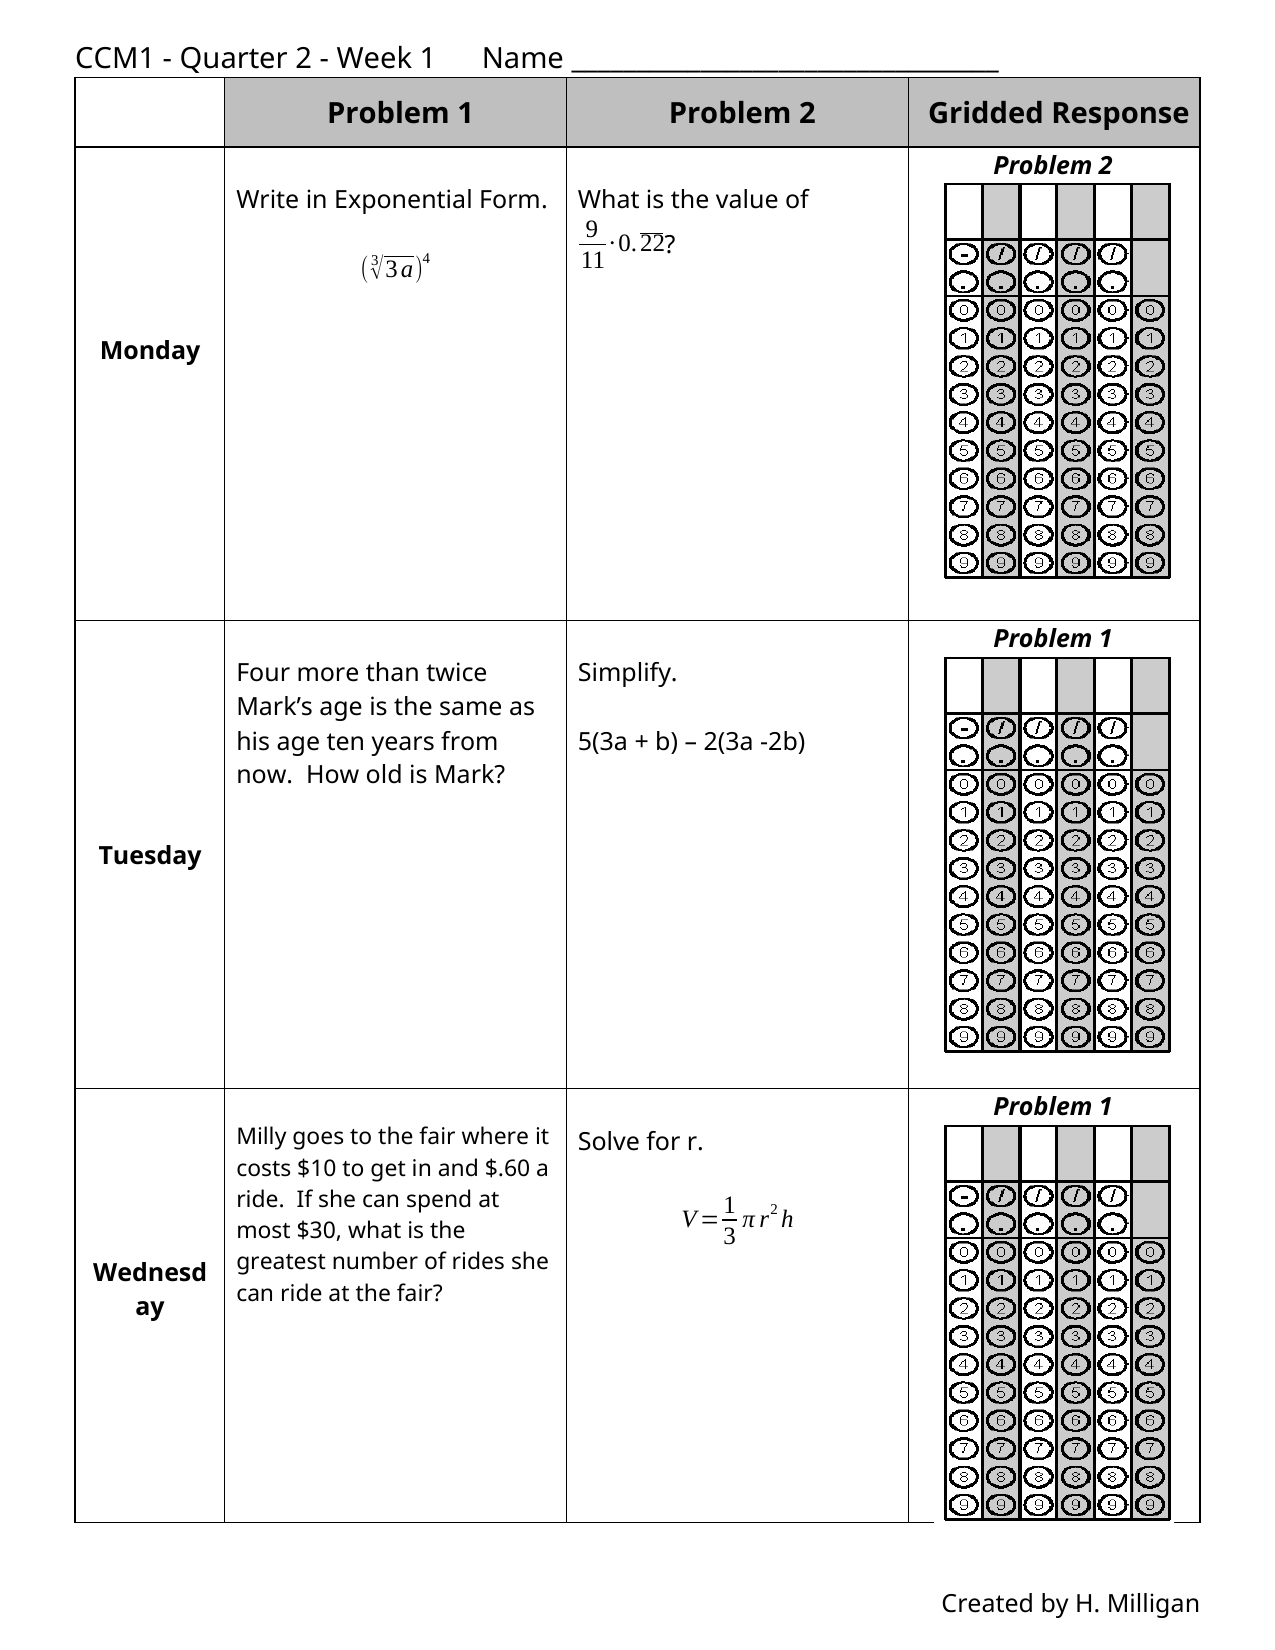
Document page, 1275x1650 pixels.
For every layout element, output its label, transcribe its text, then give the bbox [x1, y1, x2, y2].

picture [934, 655, 1175, 1054]
table_header Gridded Response [909, 78, 1199, 146]
table_cell Problem 1 [909, 621, 1199, 1088]
table_cell Write in Exponential Form. [225, 148, 566, 620]
table_cell Simplify. 5(3a + b) – 2(3a -2b) [567, 621, 908, 1088]
table_cell Wednesday [76, 1089, 224, 1522]
table_header [76, 78, 224, 146]
picture [934, 1123, 1175, 1523]
table_header Problem 2 [567, 78, 908, 146]
picture [934, 181, 1175, 581]
table_header Problem 1 [225, 78, 566, 146]
table_cell Monday [76, 148, 224, 620]
table_cell Four more than twice Mark’s age is the same as his age ten years from now. How old is Mark? [225, 621, 566, 1088]
table_cell Problem 1 [909, 1089, 1199, 1522]
table_cell Milly goes to the fair where it costs $10 to get in and $.60 a ride. If she can spend at most $30, what is the greatest number of rides she can ride at the fair? [225, 1089, 566, 1522]
table_cell Problem 2 [909, 148, 1199, 620]
table_cell What is the value of ? [567, 148, 908, 620]
table_cell Tuesday [76, 621, 224, 1088]
table_cell Solve for r. [567, 1089, 908, 1522]
